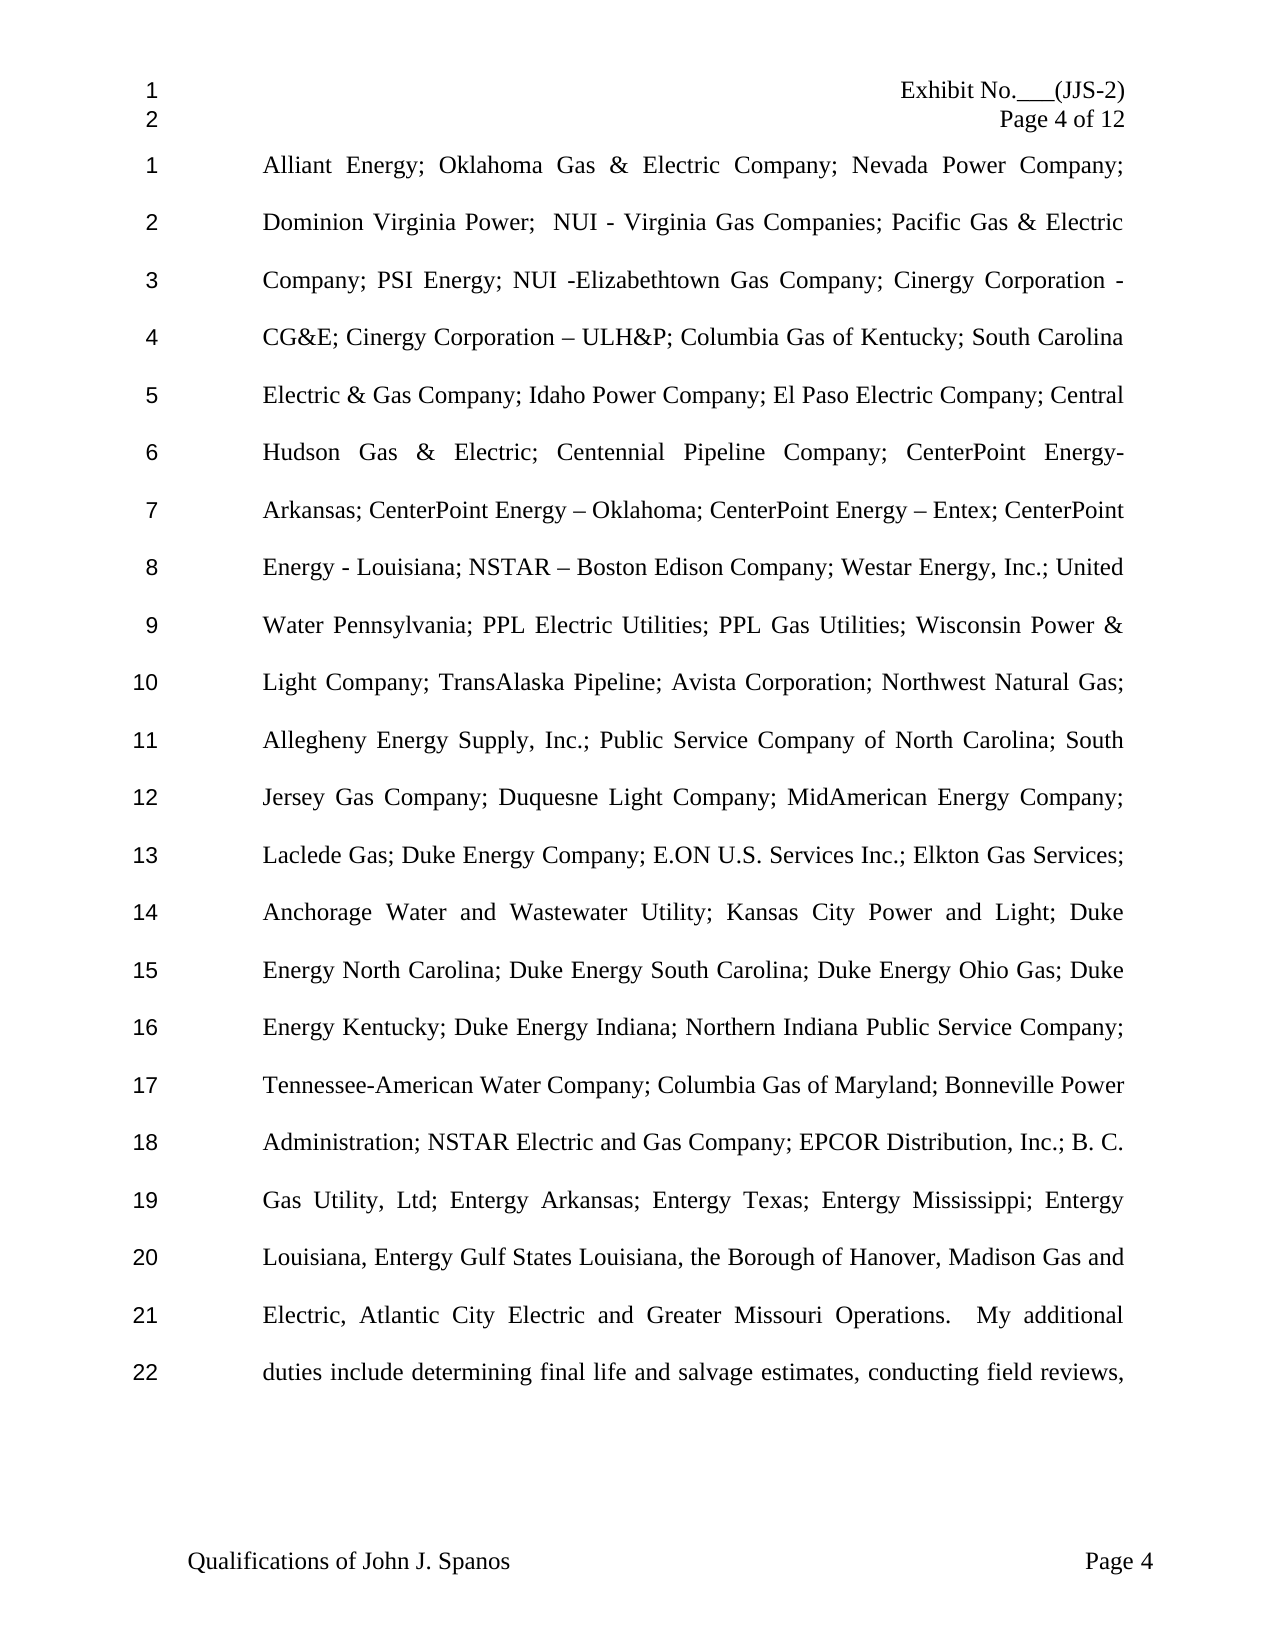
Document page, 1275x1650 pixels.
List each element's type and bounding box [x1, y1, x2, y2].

text [262, 150, 1125, 1386]
